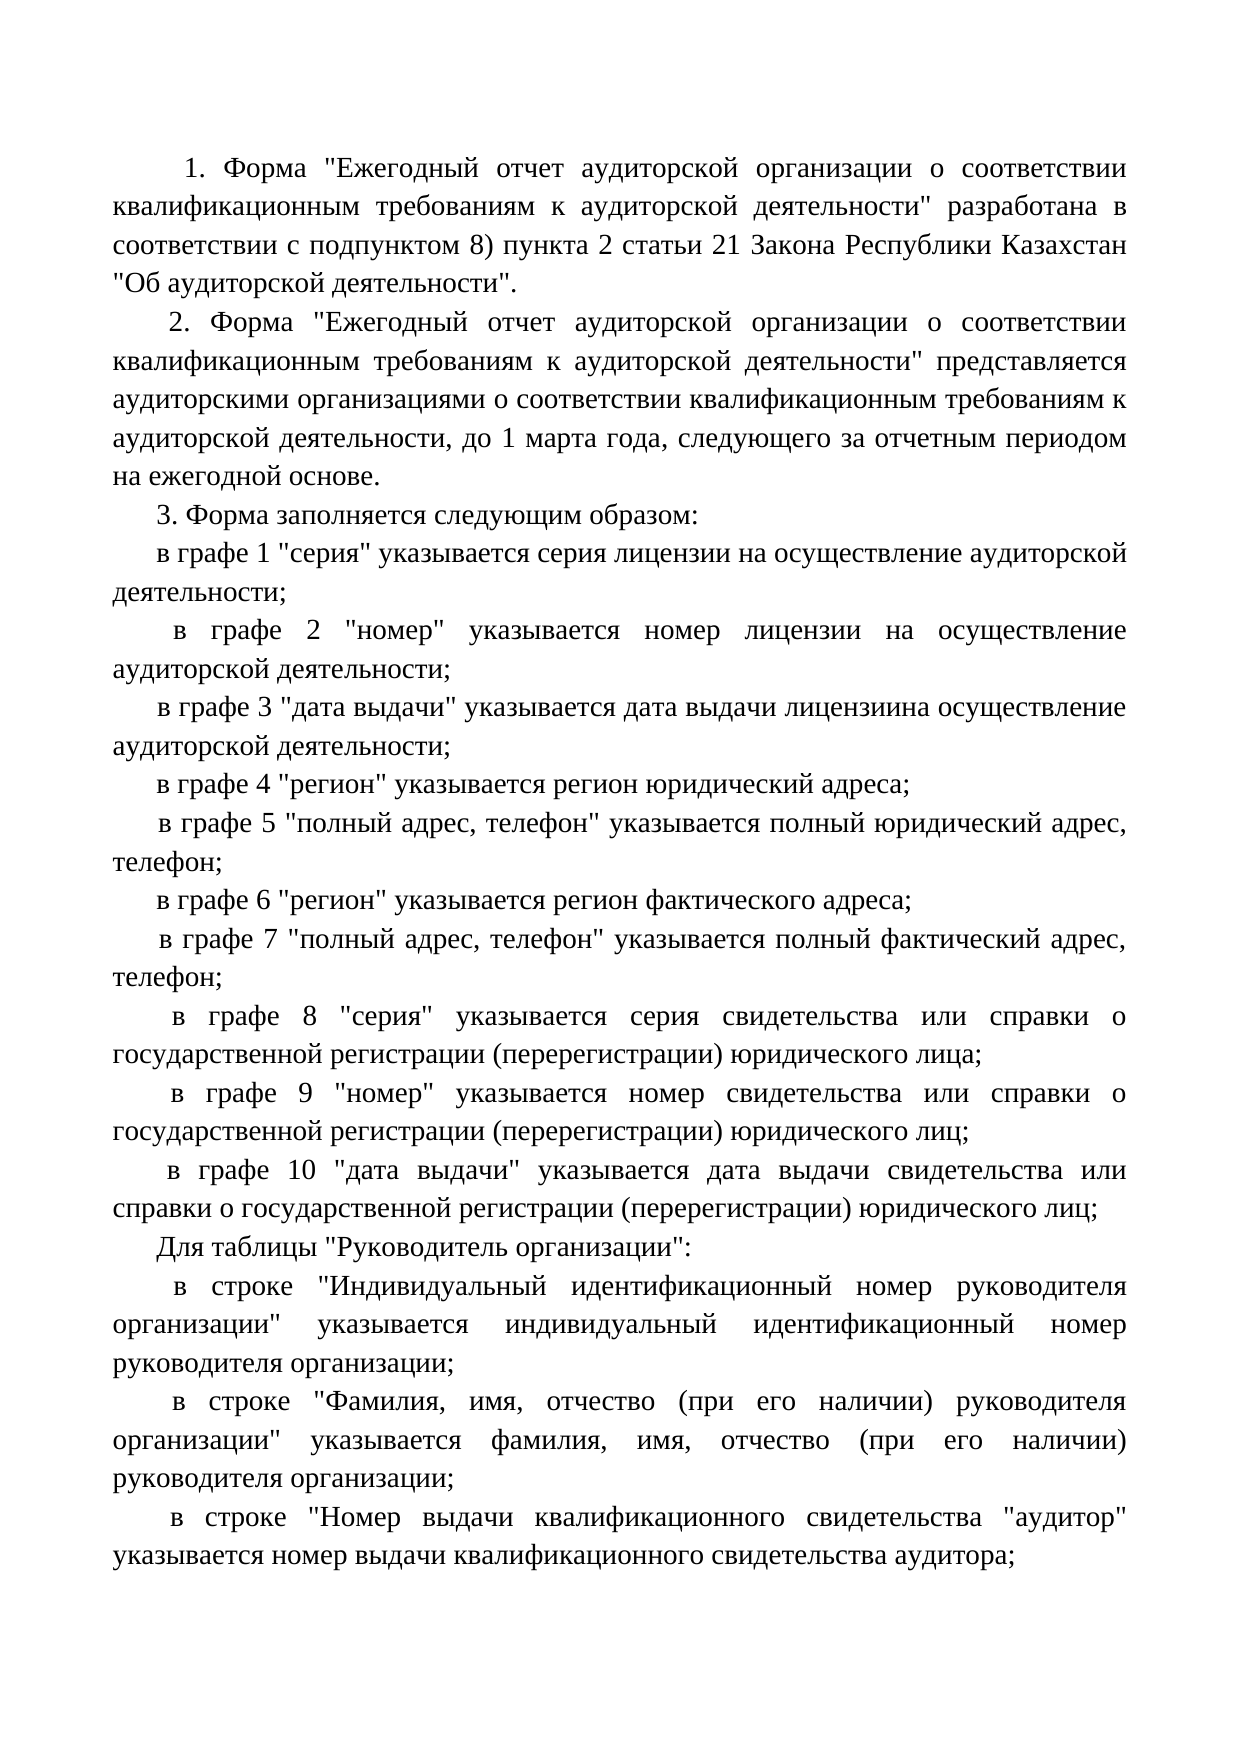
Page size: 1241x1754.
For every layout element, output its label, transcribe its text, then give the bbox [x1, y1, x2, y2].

text в графе 10 "дата выдачи" указывается дата выдачи свидетельства или справки о государственной регистрации (перерегистрации) юридического лиц; [112, 1152, 1128, 1224]
text в графе 6 "регион" указывается регион фактического адреса; [112, 882, 1128, 916]
text в графе 8 "серия" указывается серия свидетельства или справки о государственной регистрации (перерегистрации) юридического лица; [112, 998, 1128, 1070]
text в графе 1 "серия" указывается серия лицензии на осуществление аудиторской деятельности; [112, 535, 1128, 607]
text 3. Форма заполняется следующим образом: [112, 497, 1128, 530]
text Для таблицы "Руководитель организации": [112, 1229, 1128, 1263]
text в графе 4 "регион" указывается регион юридический адреса; [112, 767, 1128, 800]
text в графе 3 "дата выдачи" указывается дата выдачи лицензиина осуществление аудиторской деятельности; [112, 689, 1128, 762]
text 2. Форма "Ежегодный отчет аудиторской организации о соответствии квалификационным требованиям к аудиторской деятельности" представляется аудиторскими организациями о соответствии квалификационным требованиям к аудиторской деятельности, до 1 марта года, следующего за отчетным периодом на ежегодной основе. [112, 304, 1128, 492]
text в графе 2 "номер" указывается номер лицензии на осуществление аудиторской деятельности; [112, 612, 1128, 684]
text 1. Форма "Ежегодный отчет аудиторской организации о соответствии квалификационным требованиям к аудиторской деятельности" разработана в соответствии с подпунктом 8) пункта 2 статьи 21 Закона Республики Казахстан "Об аудиторской деятельности". [112, 150, 1128, 299]
text в строке "Индивидуальный идентификационный номер руководителя организации" указывается индивидуальный идентификационный номер руководителя организации; [112, 1268, 1128, 1378]
text в графе 5 "полный адрес, телефон" указывается полный юридический адрес, телефон; [112, 805, 1128, 877]
text в строке "Фамилия, имя, отчество (при его наличии) руководителя организации" указывается фамилия, имя, отчество (при его наличии) руководителя организации; [112, 1383, 1128, 1494]
text в строке "Номер выдачи квалификационного свидетельства "аудитор" указывается номер выдачи квалификационного свидетельства аудитора; [112, 1499, 1128, 1571]
text в графе 7 "полный адрес, телефон" указывается полный фактический адрес, телефон; [112, 921, 1128, 993]
text в графе 9 "номер" указывается номер свидетельства или справки о государственной регистрации (перерегистрации) юридического лиц; [112, 1075, 1128, 1147]
